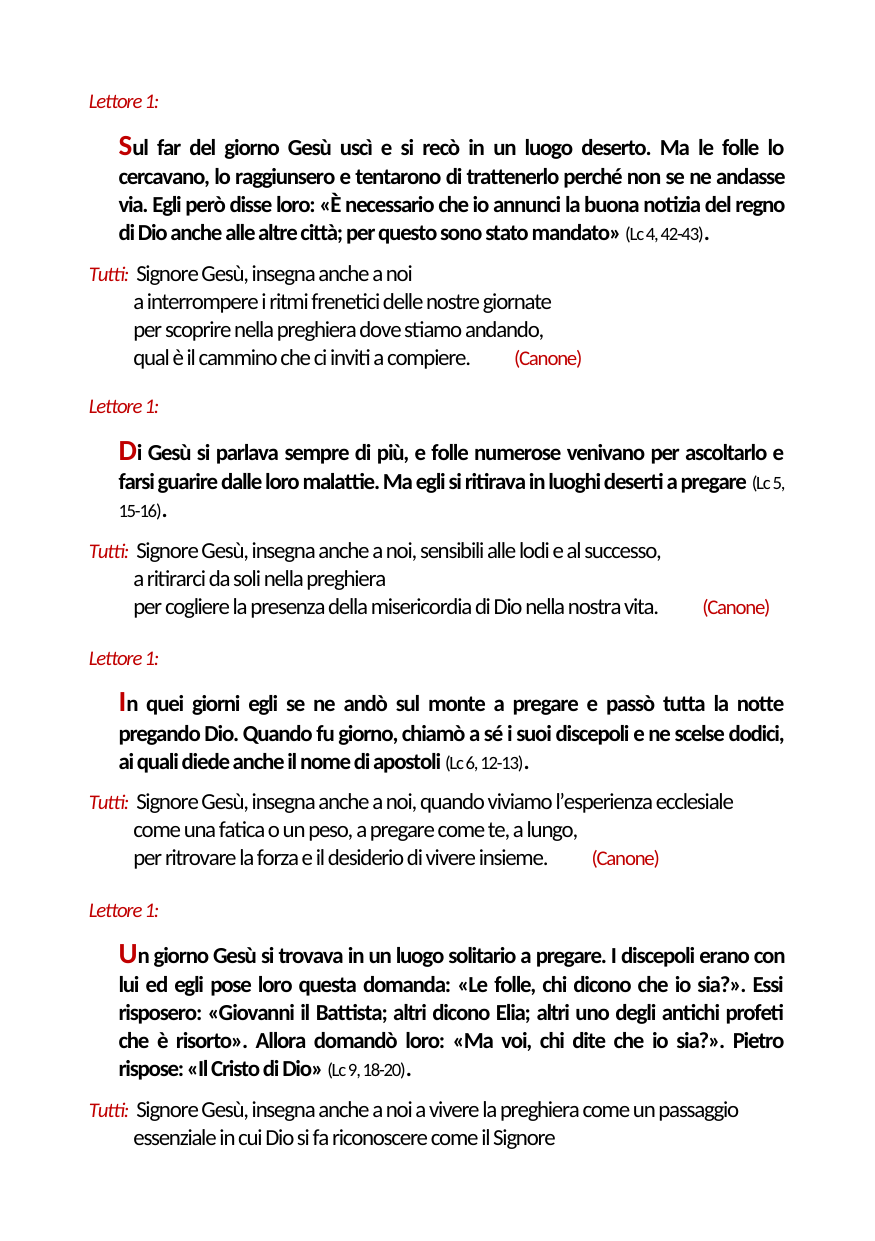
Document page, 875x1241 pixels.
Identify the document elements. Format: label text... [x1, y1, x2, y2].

text Tutti: Signore Gesù, insegna anche a noi a vivere la preghiera come un passaggio essenziale in cui Dio si fa riconoscere come il Signore [89, 1095, 785, 1151]
text Sul far del giorno Gesù uscì e si recò in un luogo deserto. Ma le folle lo cercavano, lo raggiunsero e tentarono di trattenerlo perché non se ne andasse via. Egli però disse loro: «È necessario che io annunci la buona notizia del regno di Dio anche alle altre città; per questo sono stato mandato» (Lc 4, 42-43). [118, 127, 785, 246]
text Un giorno Gesù si trovava in un luogo solitario a pregare. I discepoli erano con lui ed egli pose loro questa domanda: «Le folle, chi dicono che io sia?». Essi risposero: «Giovanni il Battista; altri dicono Elia; altri uno degli antichi profeti che è risorto». Allora domandò loro: «Ma voi, chi dite che io sia?». Pietro rispose: «Il Cristo di Dio» (Lc 9, 18-20). [118, 935, 785, 1082]
text Tutti: Signore Gesù, insegna anche a noi [89, 259, 785, 287]
text Tutti: Signore Gesù, insegna anche a noi, sensibili alle lodi e al successo, [89, 536, 785, 564]
text a interrompere i ritmi frenetici delle nostre giornate [133, 287, 785, 315]
text Di Gesù si parlava sempre di più, e folle numerose venivano per ascoltarlo e farsi guarire dalle loro malattie. Ma egli si ritirava in luoghi deserti a pregare (Lc 5, 15-16). [118, 432, 785, 523]
text Lettore 1: [89, 394, 785, 419]
text Lettore 1: [89, 89, 785, 114]
text a ritirarci da soli nella preghiera [133, 564, 785, 592]
text Tutti: Signore Gesù, insegna anche a noi, quando viviamo l’esperienza ecclesiale [89, 787, 785, 815]
text come una fatica o un peso, a pregare come te, a lungo, [120, 815, 785, 843]
text Lettore 1: [89, 897, 785, 922]
text Lettore 1: [89, 645, 785, 671]
text per cogliere la presenza della misericordia di Dio nella nostra vita. (Canone) [133, 592, 785, 620]
text per ritrovare la forza e il desiderio di vivere insieme. (Canone) [120, 843, 785, 871]
text per scoprire nella preghiera dove stiamo andando, [133, 315, 785, 343]
text In quei giorni egli se ne andò sul monte a pregare e passò tutta la notte pregando Dio. Quando fu giorno, chiamò a sé i suoi discepoli e ne scelse dodici, ai quali diede anche il nome di apostoli (Lc 6, 12-13). [118, 683, 785, 775]
text qual è il cammino che ci inviti a compiere. (Canone) [133, 343, 785, 371]
